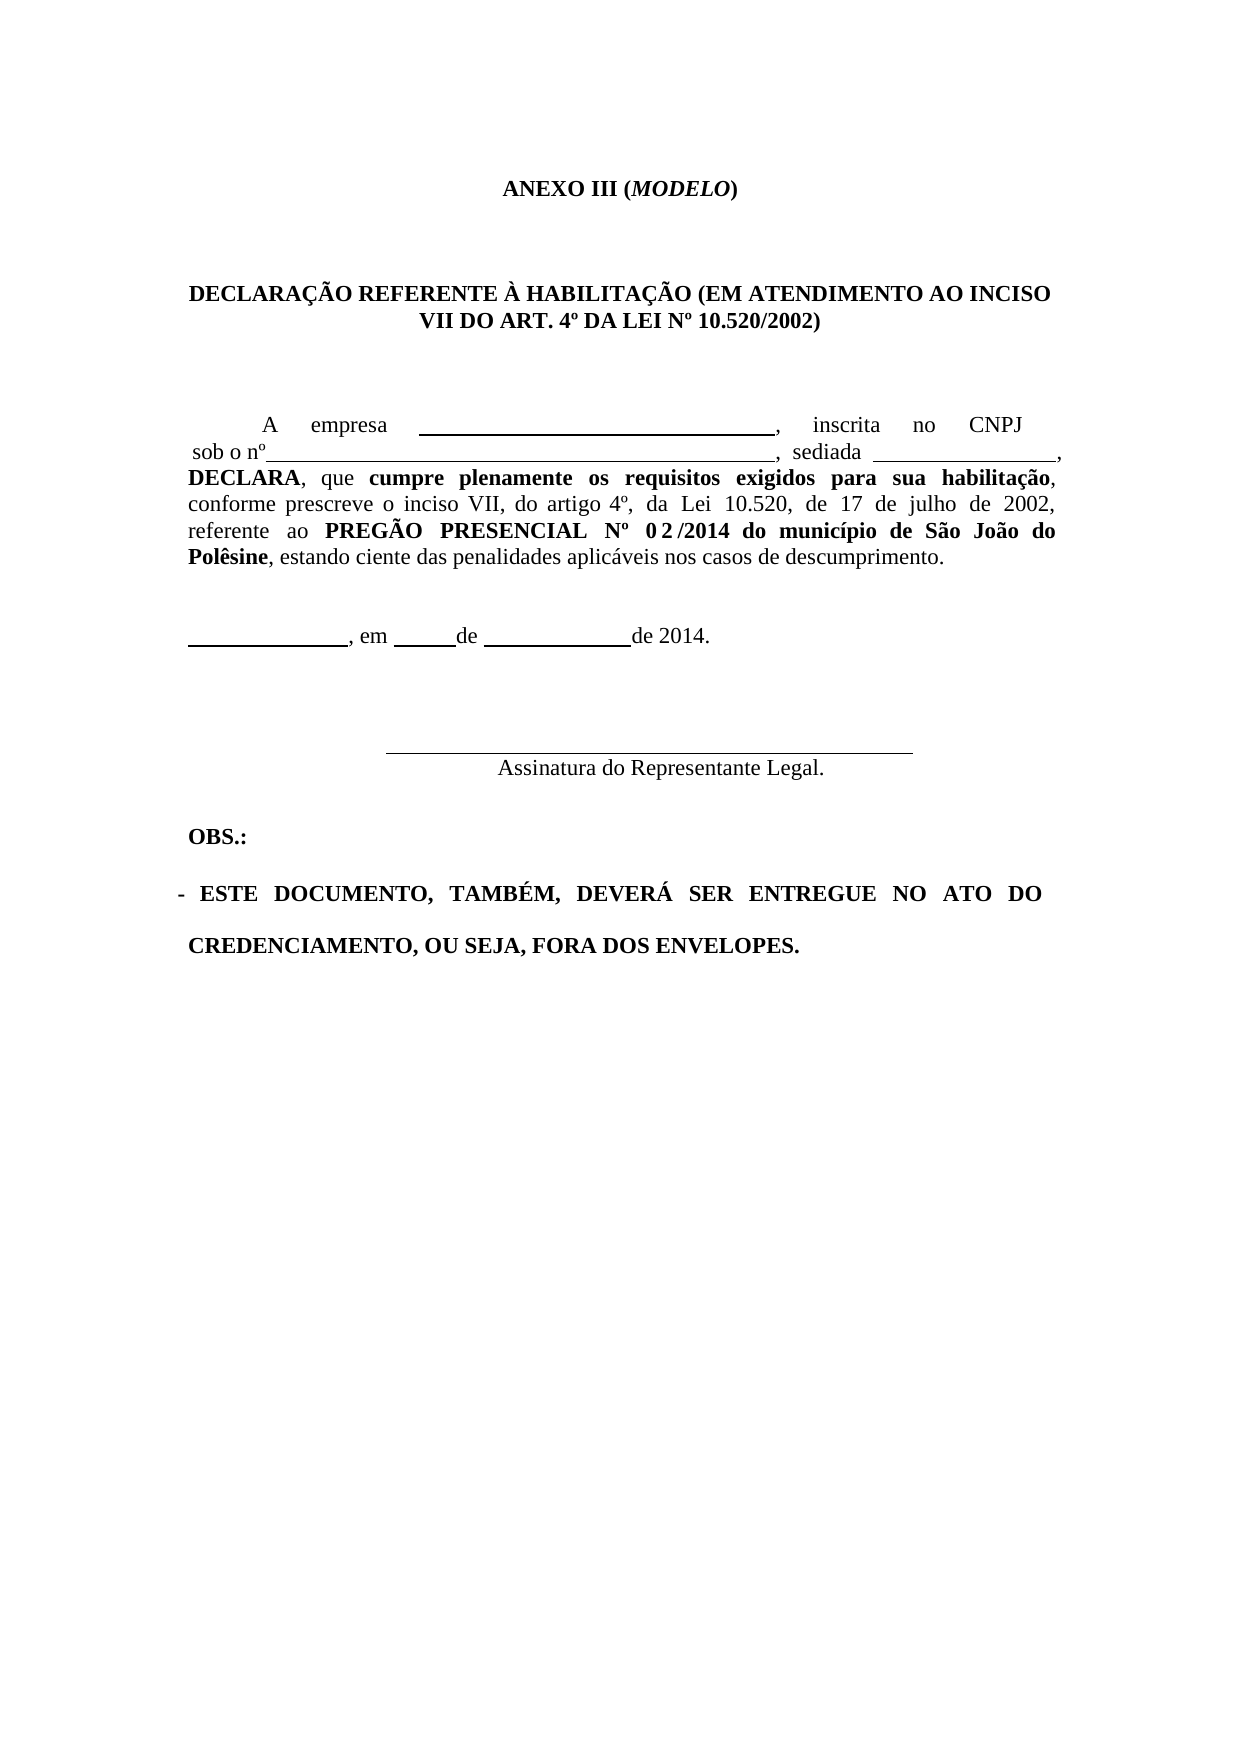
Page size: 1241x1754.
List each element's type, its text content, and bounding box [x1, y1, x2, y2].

text sob o nº , sediada , [188, 438, 1056, 464]
text ANEXO III (MODELO) [177, 175, 1063, 202]
text A empresa , inscrita no CNPJ [188, 411, 1056, 438]
text CREDENCIAMENTO, OU SEJA, FORA DOS ENVELOPES. [188, 932, 1063, 958]
text DECLARAÇÃO REFERENTE À HABILITAÇÃO (EM ATENDIMENTO AO INCISO VII DO ART. 4º DA LEI Nº 10.520/2002) [187, 281, 1053, 333]
text OBS.: [188, 823, 1068, 850]
text - ESTE DOCUMENTO, TAMBÉM, DEVERÁ SER ENTREGUE NO ATO DO [177, 880, 1063, 906]
text DECLARA, que cumpre plenamente os requisitos exigidos para sua habilitação, conforme prescreve o inciso VII, do artigo 4º, da Lei 10.520, de 17 de julho de 2002, referente ao PREGÃO PRESENCIAL Nº 02/2014 do município de São João do Polêsine, estando ciente das penalidades aplicáveis nos casos de descumprimento. [188, 464, 1056, 569]
text Assinatura do Representante Legal. [497, 754, 1063, 779]
text , em de de 2014. [188, 622, 1063, 648]
